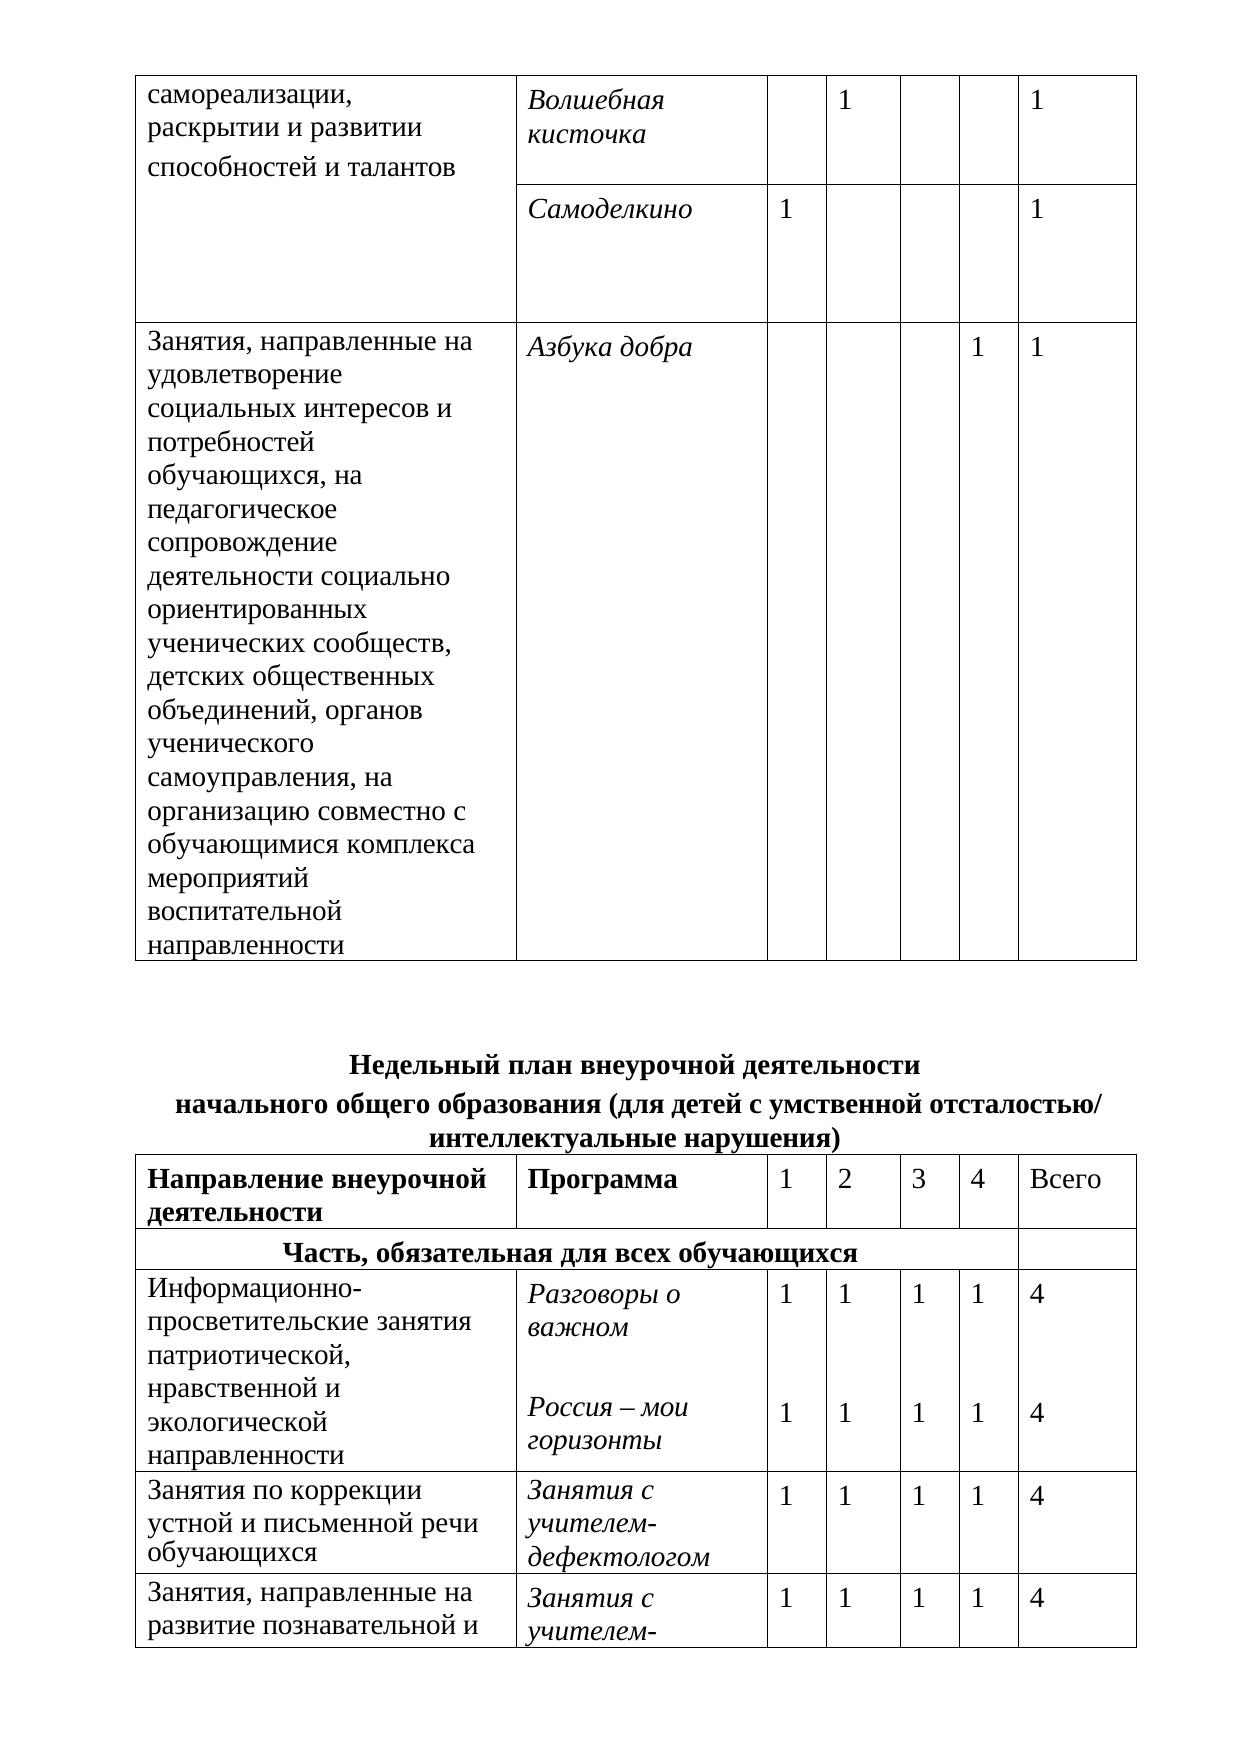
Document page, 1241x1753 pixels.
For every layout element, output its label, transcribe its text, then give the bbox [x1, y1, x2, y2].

table_cell [960, 76, 1018, 184]
table_cell 1 [827, 76, 900, 184]
table_header Направление внеурочной деятельности [136, 1155, 516, 1228]
table_cell 1 [1019, 185, 1136, 322]
table_header Программа [517, 1155, 767, 1228]
table_cell [901, 323, 959, 960]
table_cell 1 1 [827, 1270, 900, 1471]
subtitle Недельный план внеурочной деятельности [147, 1047, 1122, 1080]
table_cell [960, 185, 1018, 322]
table_cell 1 [901, 1472, 959, 1573]
table_cell 4 [1019, 1472, 1136, 1573]
table_cell Разговоры о важном Россия – мои горизонты [517, 1270, 767, 1471]
table_cell [901, 185, 959, 322]
table_header 4 [960, 1155, 1018, 1228]
table_cell 1 [960, 323, 1018, 960]
table_cell 1 1 [960, 1270, 1018, 1471]
table_cell Часть, обязательная для всех обучающихся [136, 1229, 1018, 1269]
table_cell [901, 76, 959, 184]
table_header 2 [827, 1155, 900, 1228]
table_cell 1 [768, 185, 826, 322]
table_cell 1 [960, 1472, 1018, 1573]
table_cell 4 [1019, 1574, 1136, 1647]
table_cell Азбука добра [517, 323, 767, 960]
table_cell 1 1 [901, 1270, 959, 1471]
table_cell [136, 1574, 516, 1647]
table_cell [768, 323, 826, 960]
table_cell 1 [1019, 323, 1136, 960]
table_cell Занятия по коррекции устной и письменной речи обучающихся [136, 1472, 516, 1573]
table_cell Самоделкино [517, 185, 767, 322]
table_header 3 [901, 1155, 959, 1228]
table_cell 4 4 [1019, 1270, 1136, 1471]
table_cell 1 1 [768, 1270, 826, 1471]
table_cell 1 [768, 1574, 826, 1647]
subtitle начального общего образования (для детей с умственной отсталостью/ интеллектуальные нарушения) [147, 1087, 1122, 1154]
table_header Всего [1019, 1155, 1136, 1228]
table_cell 1 [960, 1574, 1018, 1647]
table_cell 1 [901, 1574, 959, 1647]
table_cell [517, 1574, 767, 1647]
table_cell Занятия с учителем- дефектологом [517, 1472, 767, 1573]
table_header 1 [768, 1155, 826, 1228]
table_cell 1 [768, 1472, 826, 1573]
table_cell 1 [827, 1574, 900, 1647]
table_cell [1019, 1229, 1136, 1269]
table_cell [827, 323, 900, 960]
table_cell [768, 76, 826, 184]
table_cell Волшебная кисточка [517, 76, 767, 184]
table_cell 1 [827, 1472, 900, 1573]
table_cell 1 [1019, 76, 1136, 184]
table_cell Занятия, направленные на удовлетворение социальных интересов и потребностей обучающихся, на педагогическое сопровождение деятельности социально ориентированных ученических сообществ, детских общественных объединений, органов ученического самоуправления, на организацию совместно с обучающимися комплекса мероприятий воспитательной направленности [136, 323, 516, 960]
table_cell [827, 185, 900, 322]
table_cell Информационно- просветительские занятия патриотической, нравственной и экологической направленности [136, 1270, 516, 1471]
